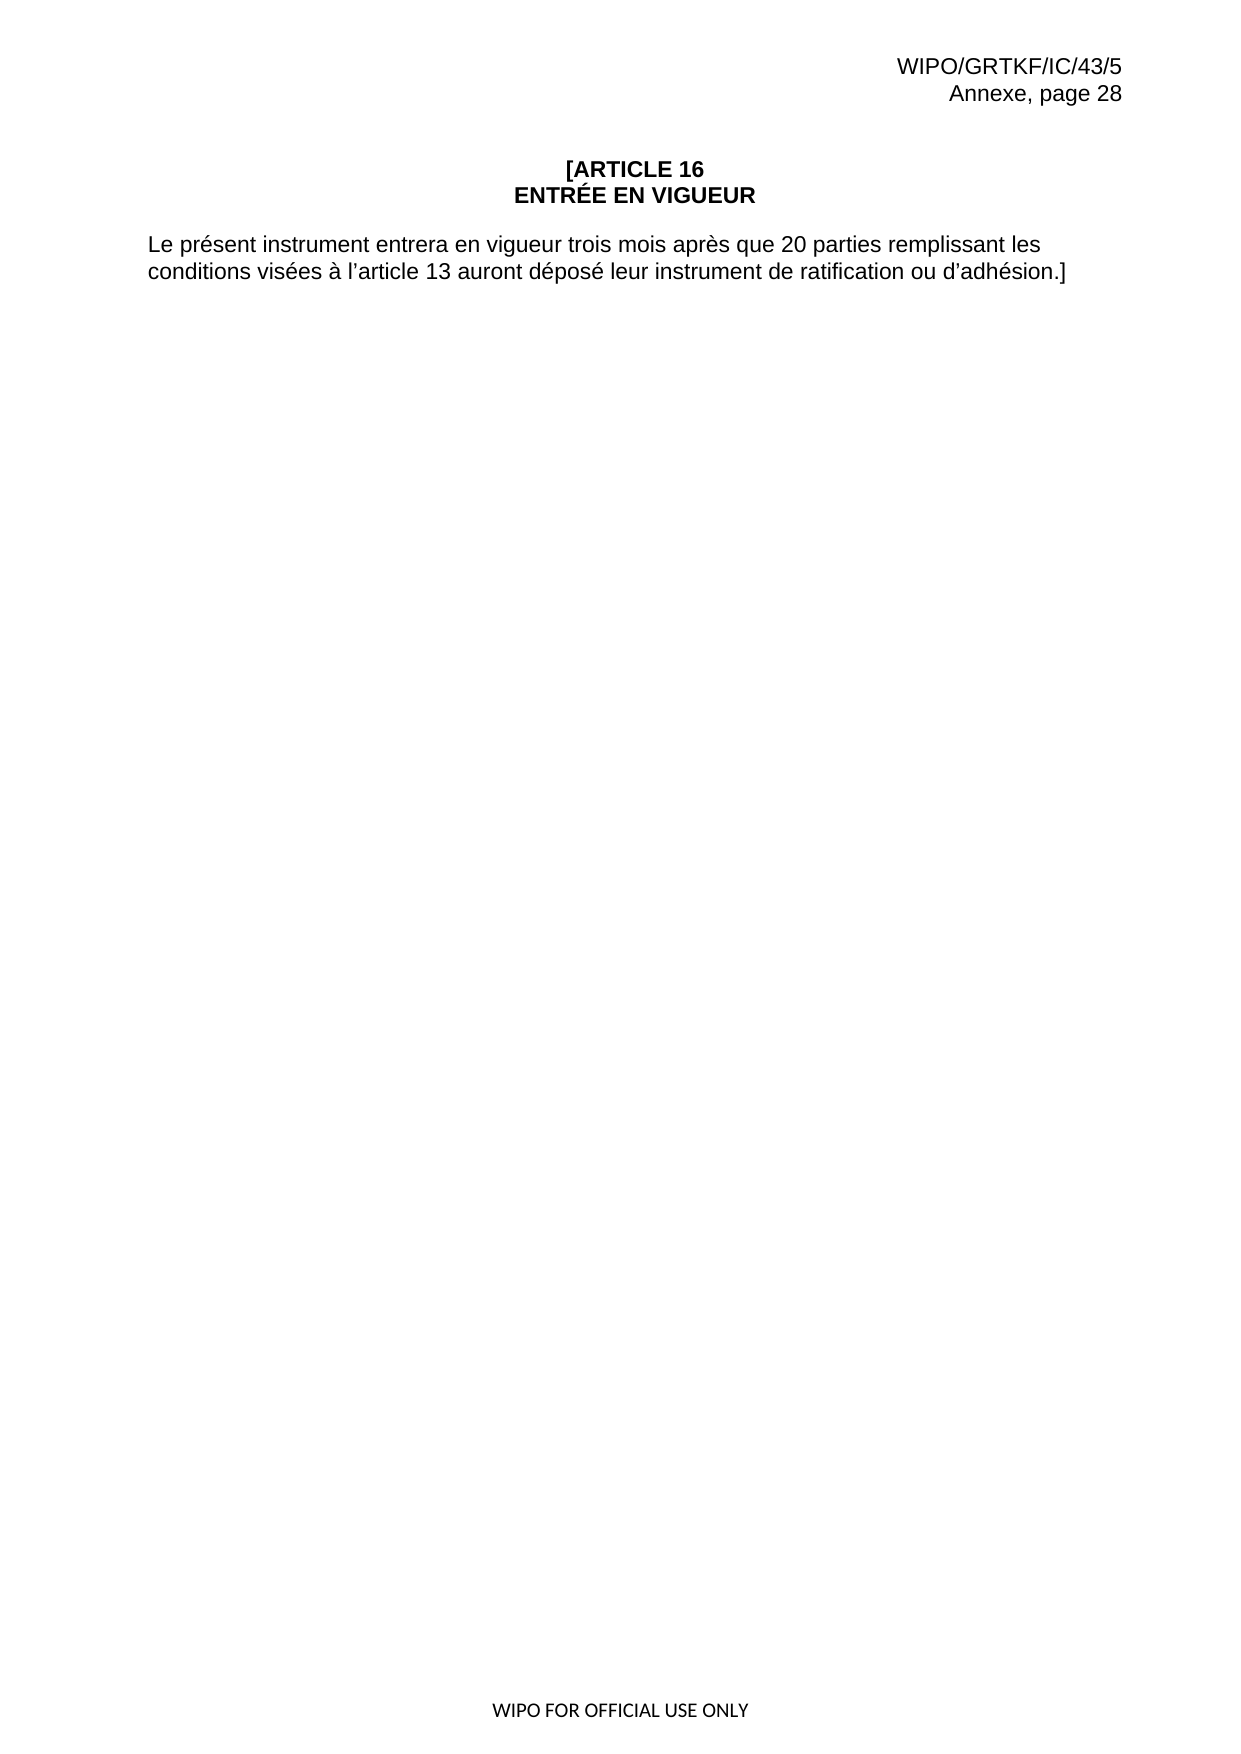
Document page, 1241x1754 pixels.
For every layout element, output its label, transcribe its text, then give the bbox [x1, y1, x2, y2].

text Le présent instrument entrera en vigueur trois mois après que 20 parties remplissant les conditions visées à l’article 13 auront déposé leur instrument de ratification ou d’adhésion.] [148, 231, 1122, 284]
text [ARTICLE 16 [148, 156, 1122, 182]
text ENTRÉE EN VIGUEUR [148, 182, 1122, 208]
